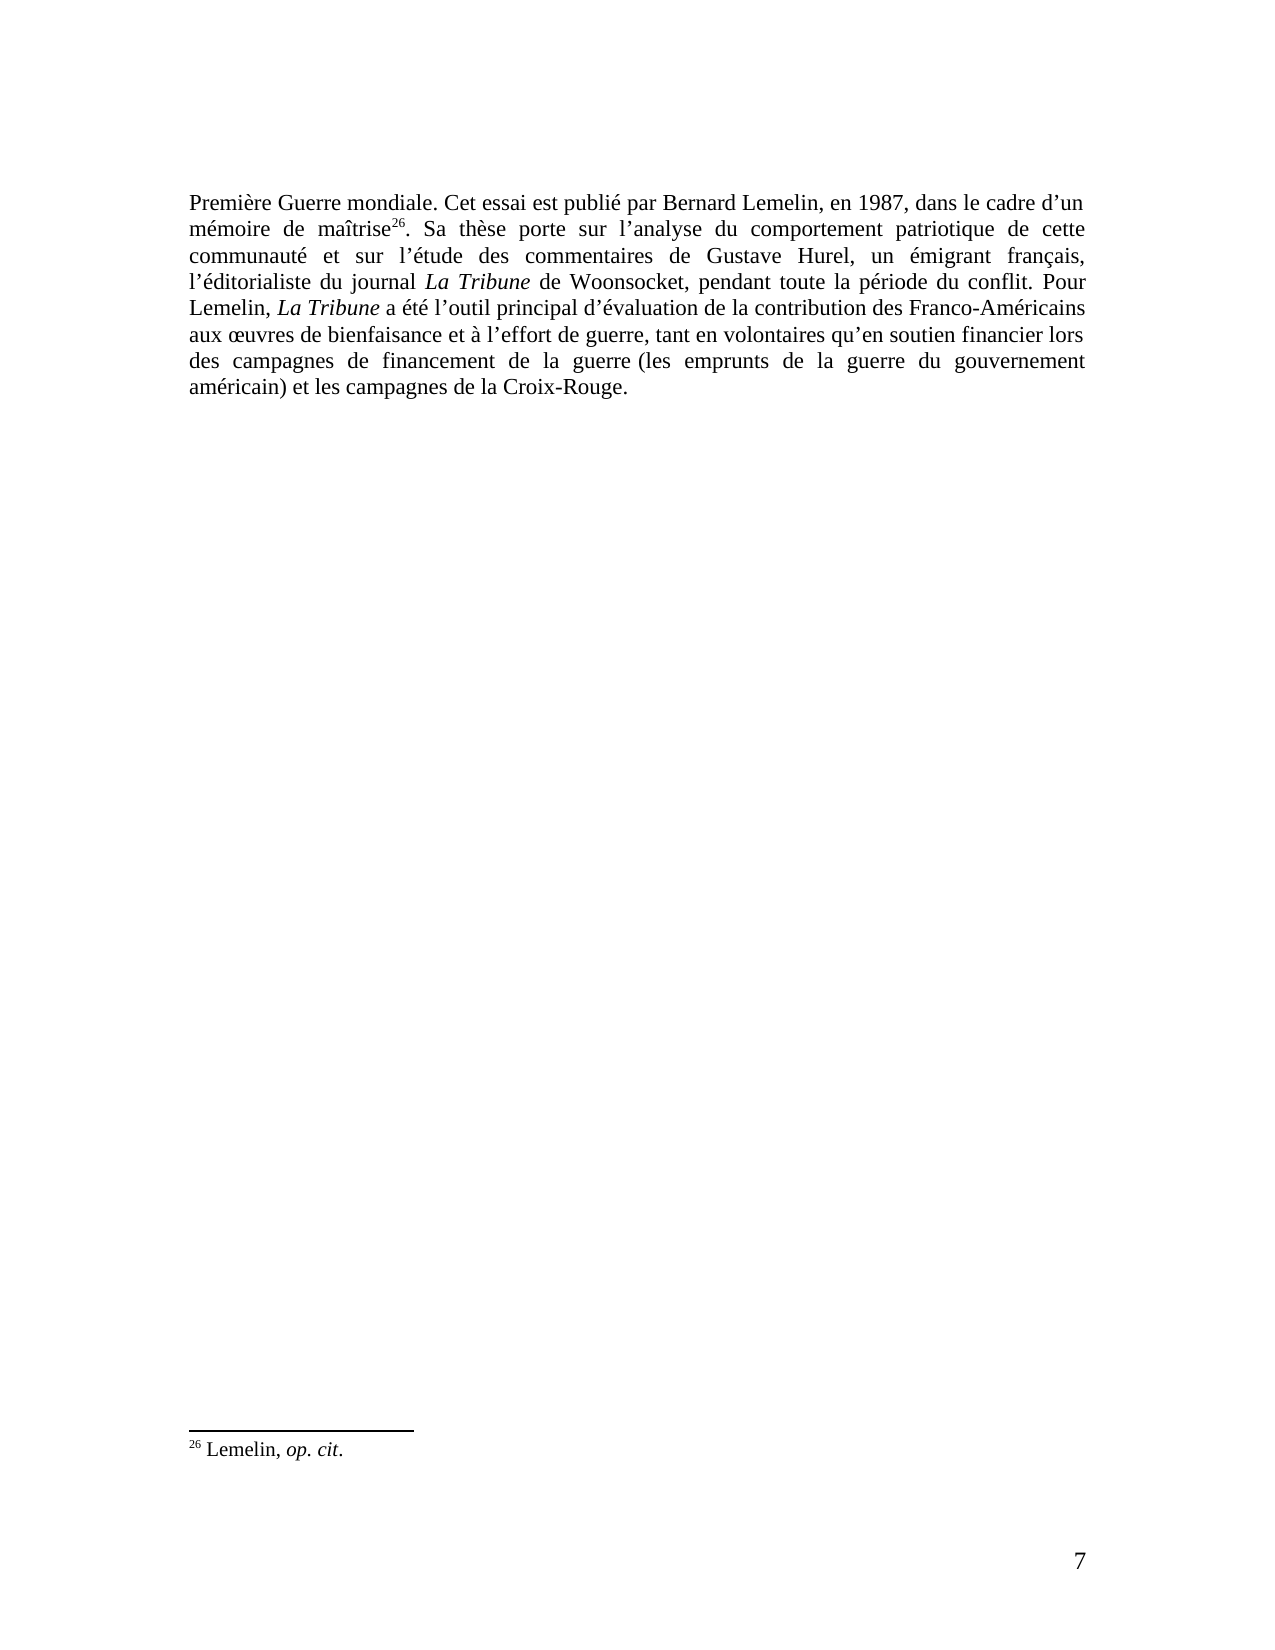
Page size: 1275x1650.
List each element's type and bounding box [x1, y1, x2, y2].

text [189, 189, 1086, 400]
